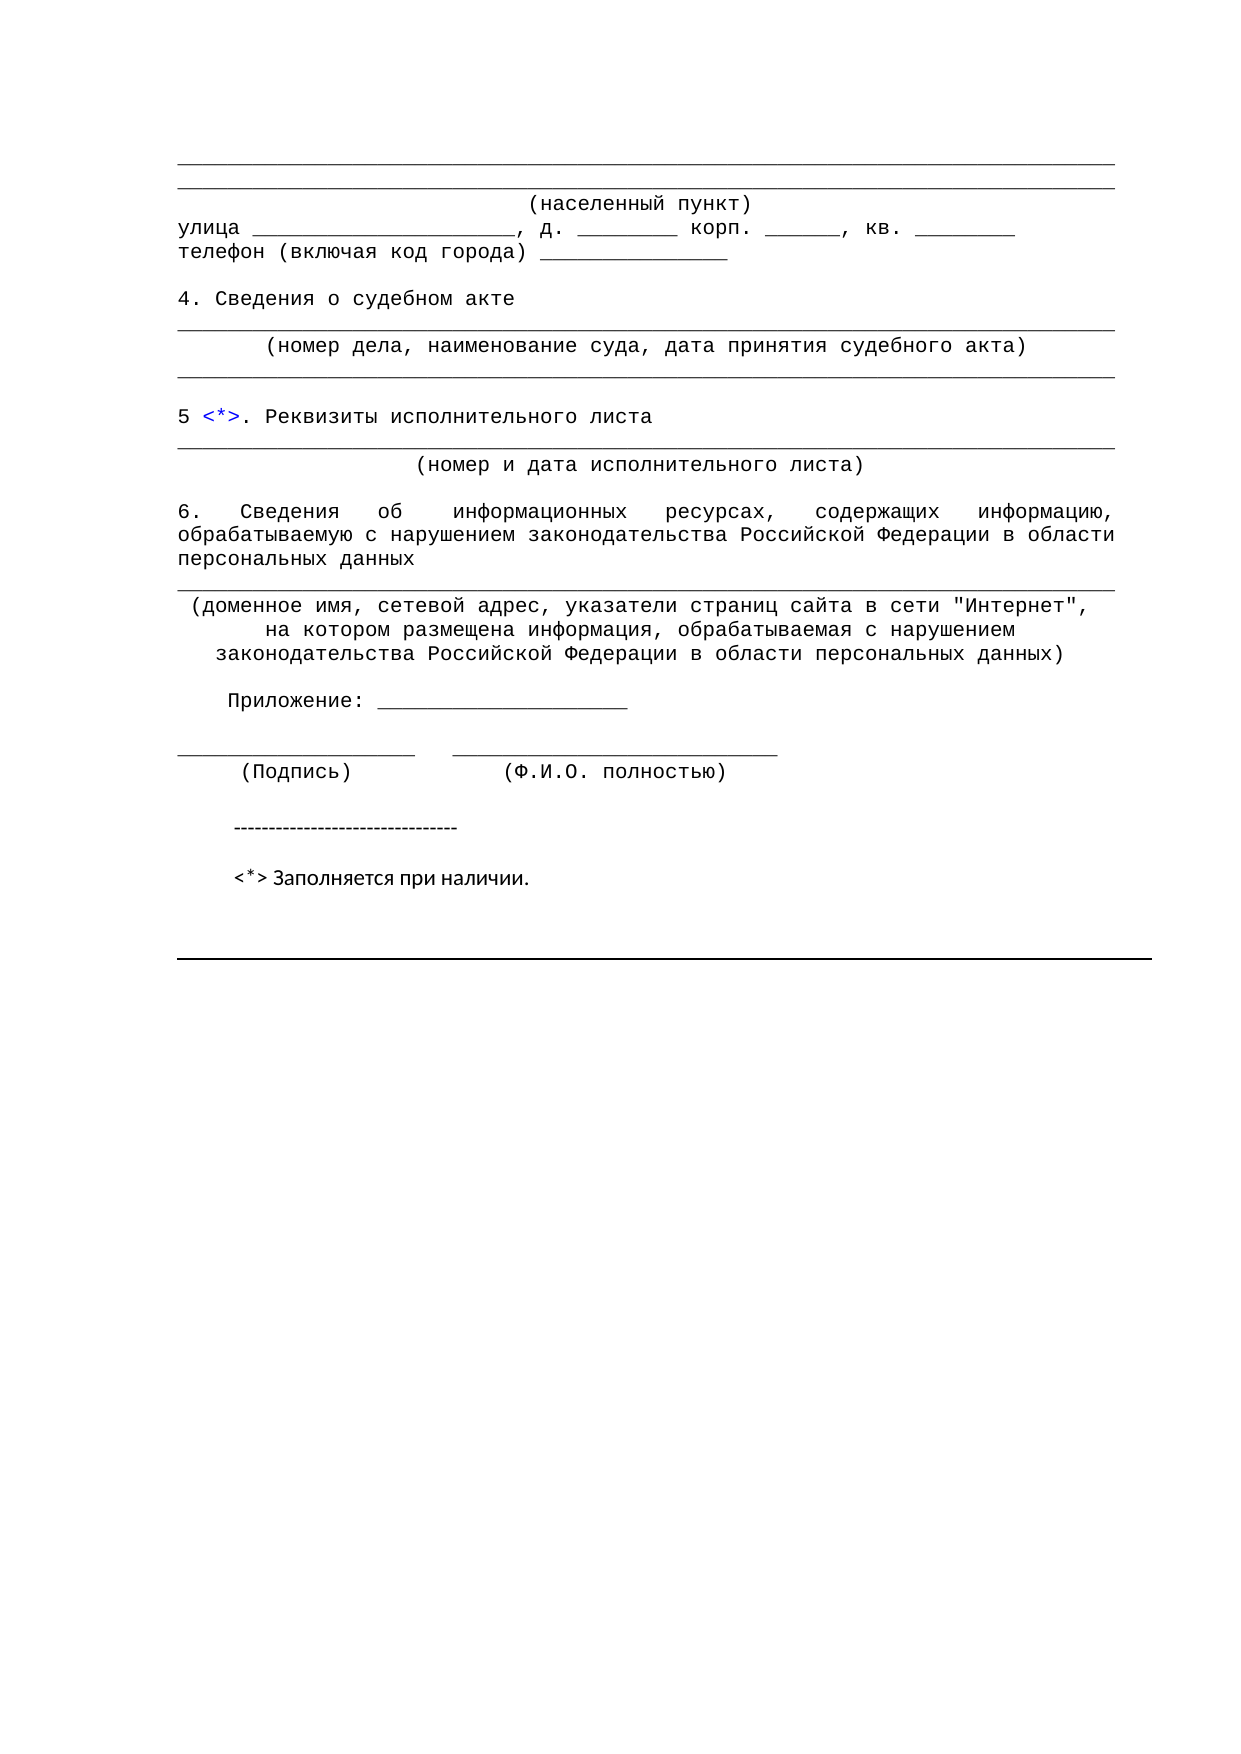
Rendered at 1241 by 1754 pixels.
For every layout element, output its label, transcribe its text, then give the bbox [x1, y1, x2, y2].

text (населенный пункт) [177, 193, 1152, 217]
text ___________________________________________________________________________ [177, 146, 1152, 170]
text ___________________________________________________________________________ [177, 572, 1152, 595]
text 6. Сведения об информационных ресурсах, содержащих информацию, [177, 501, 1152, 524]
text улица _____________________, д. ________ корп. ______, кв. ________ [177, 217, 1152, 241]
text <*> Заполняется при наличии. [177, 863, 1152, 892]
text обрабатываемую с нарушением законодательства Российской Федерации в области [177, 524, 1152, 548]
text 4. Сведения о судебном акте [177, 288, 1152, 312]
text персональных данных [177, 548, 1152, 572]
text телефон (включая код города) _______________ [177, 241, 1152, 264]
text ___________________________________________________________________________ [177, 430, 1152, 453]
text (доменное имя, сетевой адрес, указатели страниц сайта в сети "Интернет", [177, 595, 1152, 619]
text ___________________________________________________________________________ [177, 312, 1152, 335]
text ___________________________________________________________________________ [177, 170, 1152, 193]
text (номер дела, наименование суда, дата принятия судебного акта) [177, 335, 1152, 359]
text (номер и дата исполнительного листа) [177, 453, 1152, 477]
text законодательства Российской Федерации в области персональных данных) [177, 643, 1152, 666]
text (Подпись) (Ф.И.О. полностью) [177, 761, 1152, 784]
text 5 <*>. Реквизиты исполнительного листа [177, 406, 1152, 430]
text ___________________________________________________________________________ [177, 359, 1152, 383]
text ___________________ __________________________ [177, 737, 1152, 761]
text Приложение: ____________________ [177, 690, 1152, 714]
text -------------------------------- [177, 813, 1152, 841]
text на котором размещена информация, обрабатываемая с нарушением [177, 619, 1152, 643]
